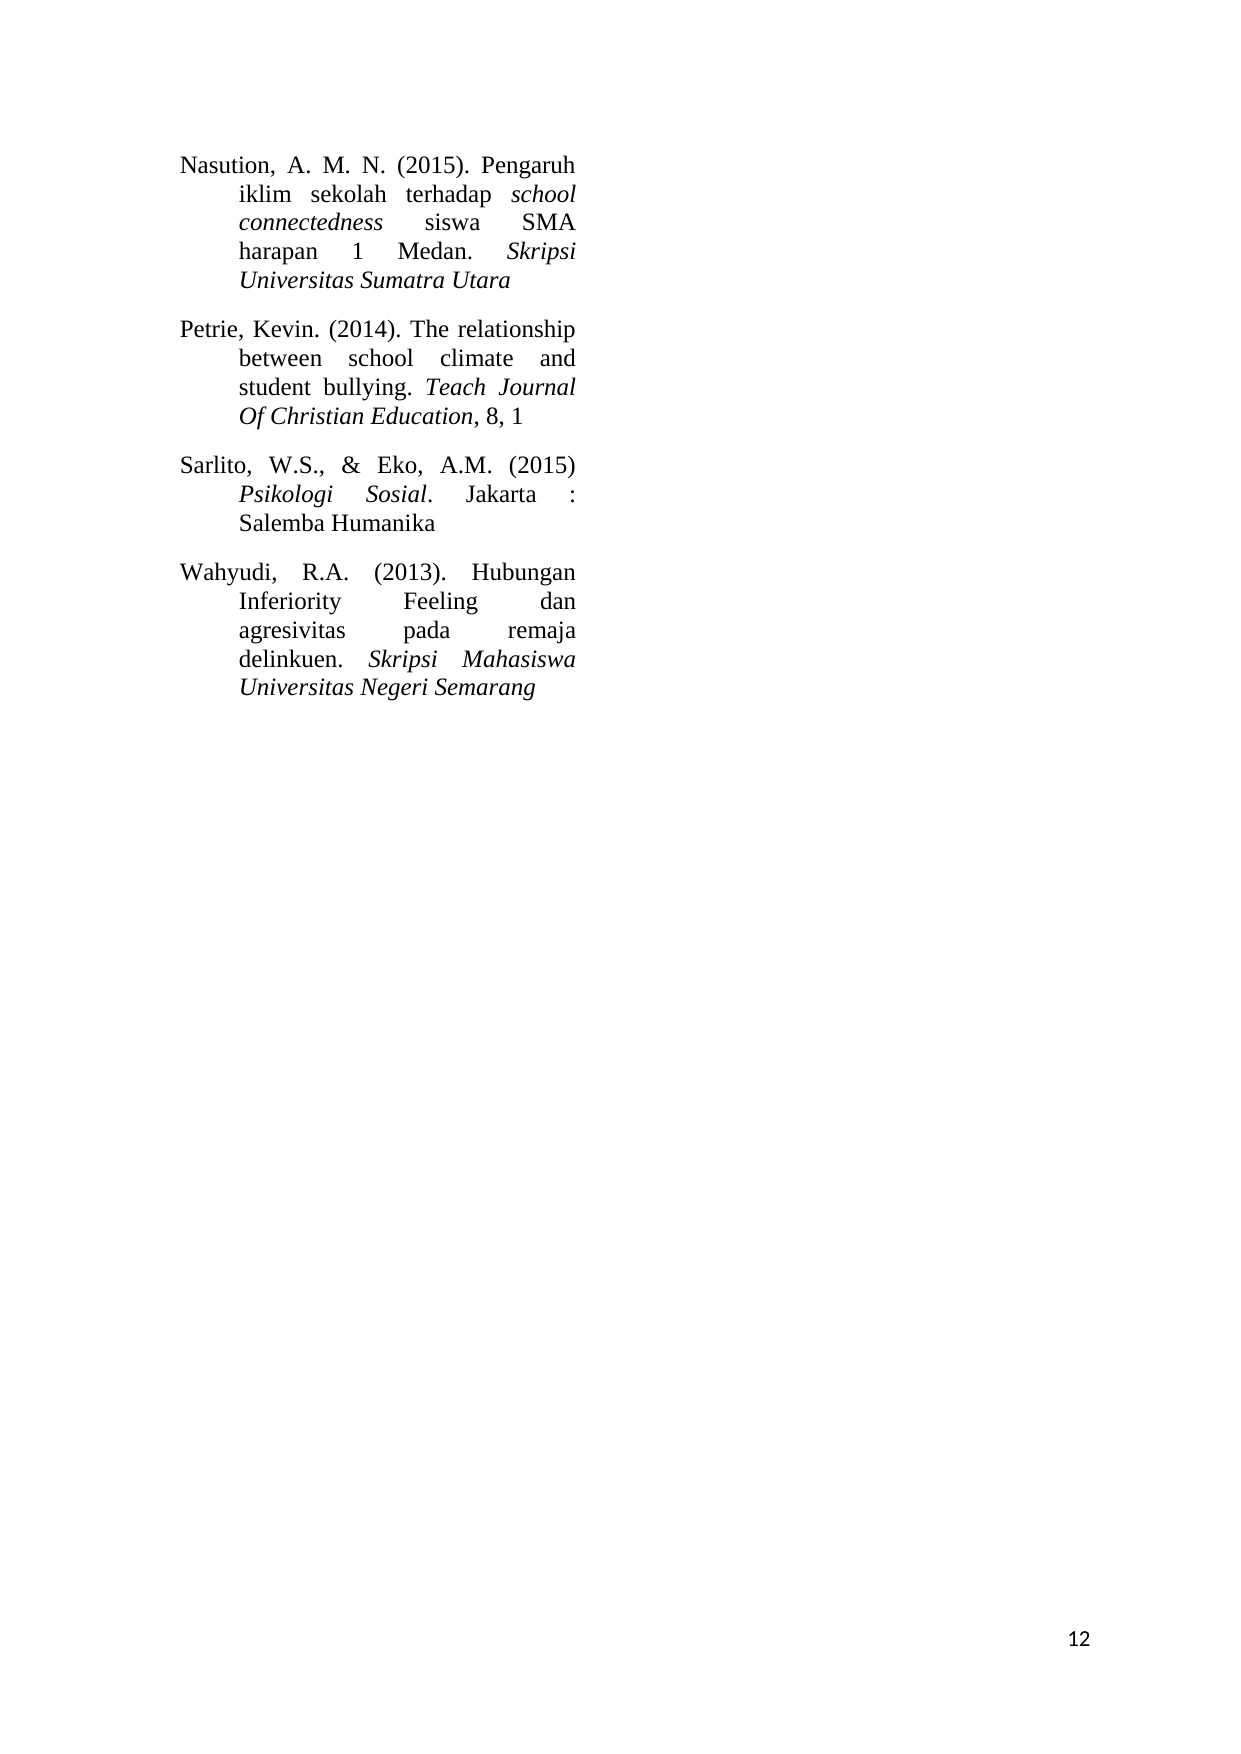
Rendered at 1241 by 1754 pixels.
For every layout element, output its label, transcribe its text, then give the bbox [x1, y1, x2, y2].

text Sarlito, W.S., & Eko, A.M. (2015) Psikologi Sosial. Jakarta : Salemba Humanika [179, 450, 576, 537]
text Nasution, A. M. N. (2015). Pengaruh iklim sekolah terhadap school connectedness siswa SMA harapan 1 Medan. Skripsi Universitas Sumatra Utara [179, 150, 576, 294]
text Wahyudi, R.A. (2013). Hubungan Inferiority Feeling dan agresivitas pada remaja delinkuen. Skripsi Mahasiswa Universitas Negeri Semarang [179, 557, 576, 701]
text Petrie, Kevin. (2014). The relationship between school climate and student bullying. Teach Journal Of Christian Education, 8, 1 [179, 314, 576, 429]
